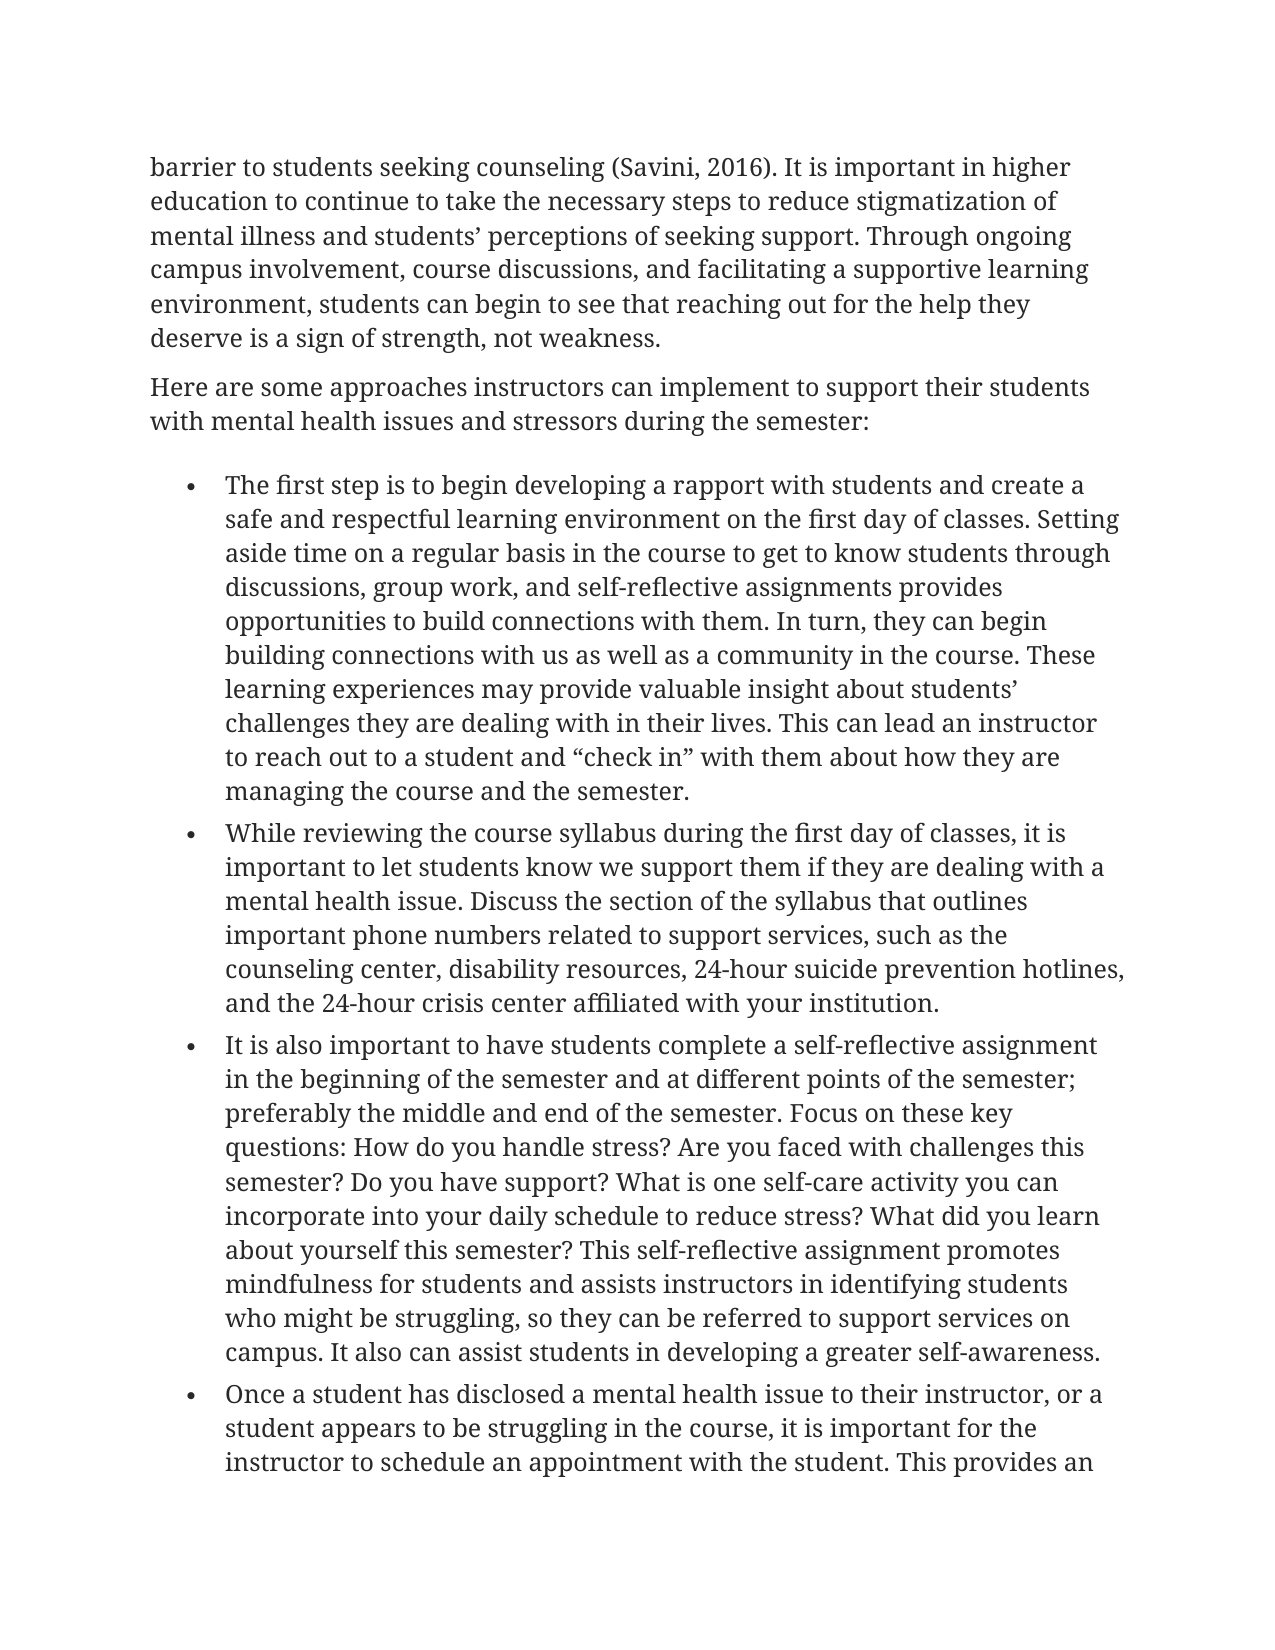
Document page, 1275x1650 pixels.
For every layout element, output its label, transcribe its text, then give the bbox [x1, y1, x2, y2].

list It is also important to have students complete a self-reflective assignment in the beginning of the semester and at different points of the semester; preferably the middle and end of the semester. Focus on these key questions: How do you handle stress? Are you faced with challenges this semester? Do you have support? What is one self-care activity you can incorporate into your daily schedule to reduce stress? What did you learn about yourself this semester? This self-reflective assignment promotes mindfulness for students and assists instructors in identifying students who might be struggling, so they can be referred to support services on campus. It also can assist students in developing a greater self-awareness. [187, 1028, 1125, 1368]
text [150, 150, 1125, 354]
list While reviewing the course syllabus during the first day of classes, it is important to let students know we support them if they are dealing with a mental health issue. Discuss the section of the syllabus that outlines important phone numbers related to support services, such as the counseling center, disability resources, 24-hour suicide prevention hotlines, and the 24-hour crisis center affiliated with your institution. [187, 816, 1125, 1020]
text Here are some approaches instructors can implement to support their students with mental health issues and stressors during the semester: [150, 370, 1125, 438]
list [187, 1376, 1125, 1478]
list The first step is to begin developing a rapport with students and create a safe and respectful learning environment on the first day of classes. Setting aside time on a regular basis in the course to get to know students through discussions, group work, and self-reflective assignments provides opportunities to build connections with them. In turn, they can begin building connections with us as well as a community in the course. These learning experiences may provide valuable insight about students’ challenges they are dealing with in their lives. This can lead an instructor to reach out to a student and “check in” with them about how they are managing the course and the semester. [187, 467, 1125, 808]
